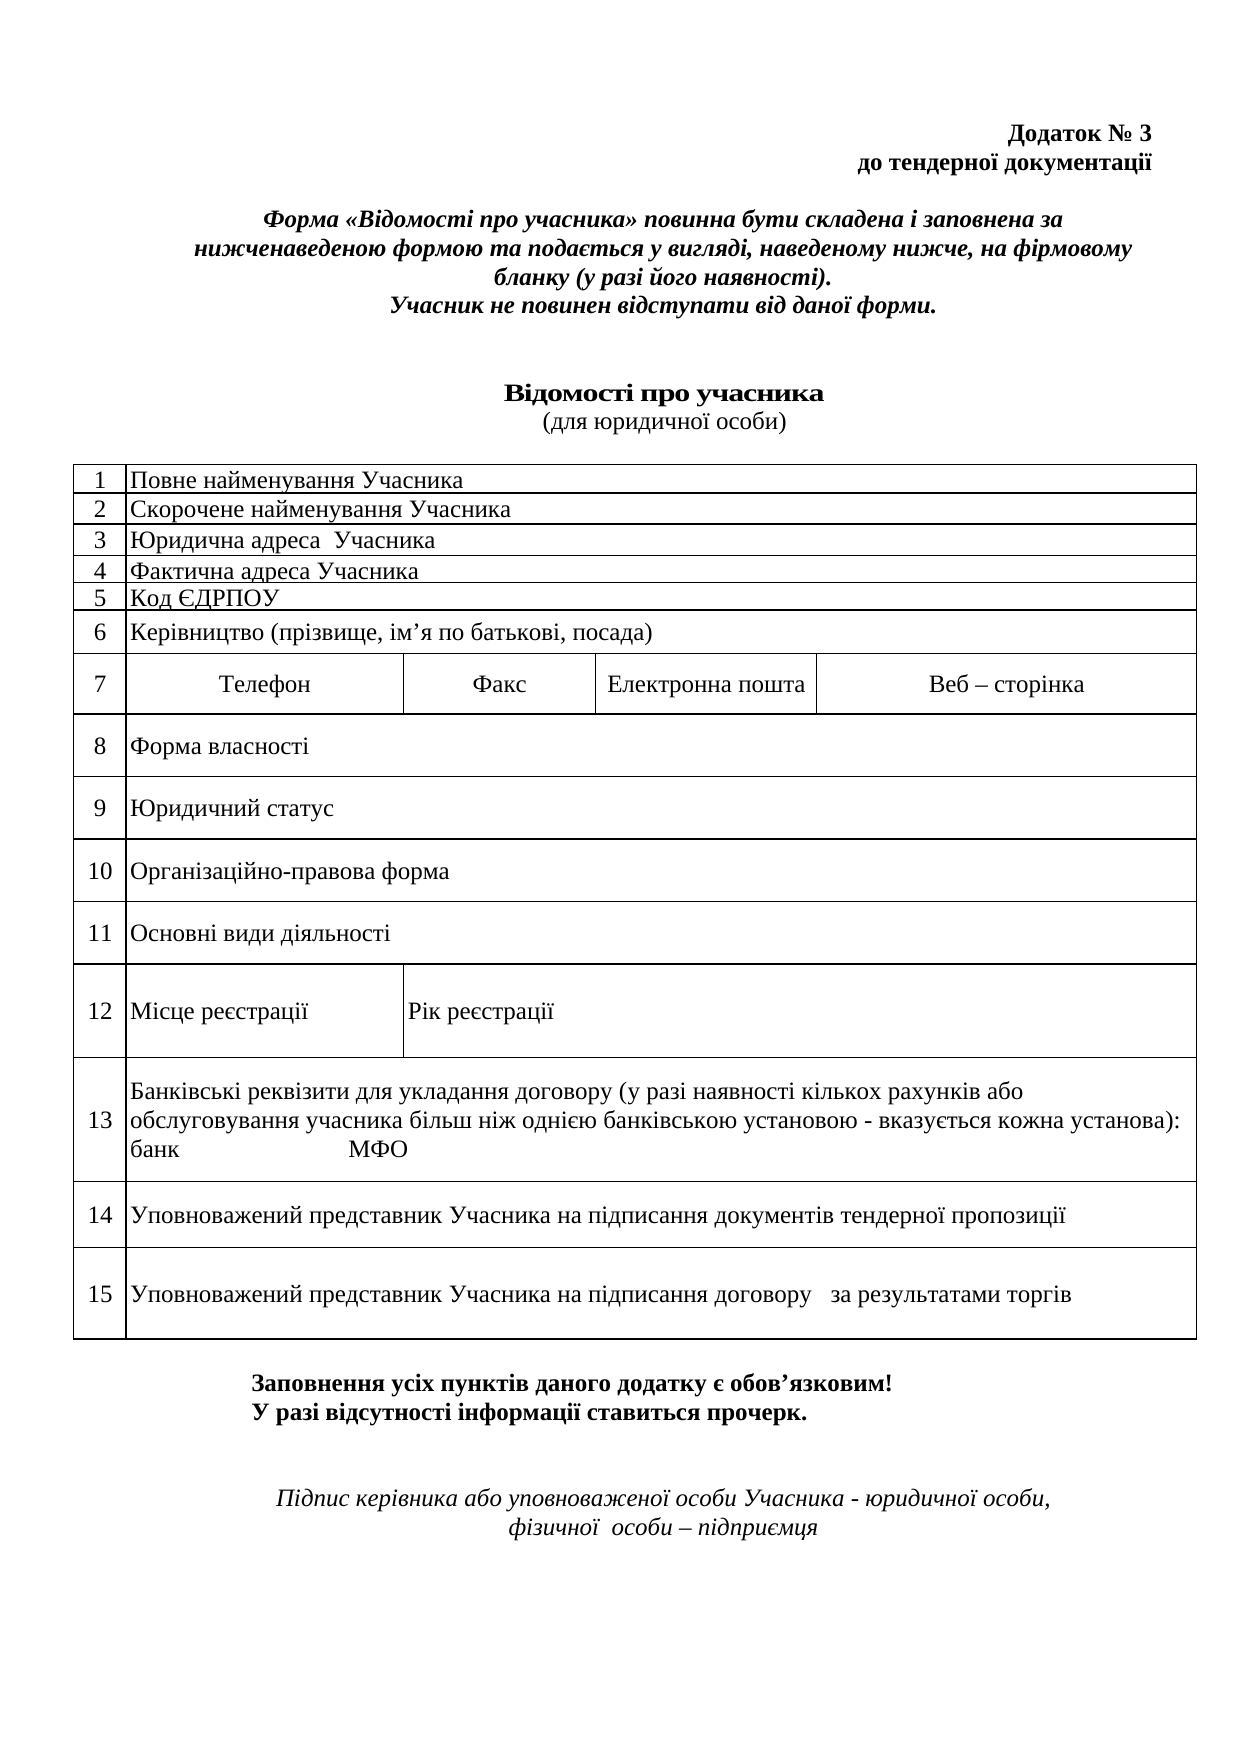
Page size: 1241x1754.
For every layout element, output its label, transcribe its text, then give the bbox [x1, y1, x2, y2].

table_cell 6 [74, 611, 125, 653]
table_cell Веб – сторінка [817, 654, 1196, 713]
table_cell Електронна пошта [596, 654, 816, 713]
text Додаток № 3 [177, 118, 1152, 147]
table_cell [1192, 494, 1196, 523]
table_cell 15 [74, 1248, 125, 1338]
table_cell 14 [74, 1182, 125, 1246]
text Відомості про учасника [177, 378, 1152, 406]
table_cell Керівництво (прізвище, ім’я по батькові, посада) [127, 611, 1196, 653]
table_cell Юридичний статус [127, 777, 1196, 838]
table_cell 9 [74, 777, 125, 838]
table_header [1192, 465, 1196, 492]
text фізичної особи – підприємця [177, 1512, 1152, 1541]
table_cell Телефон [127, 654, 403, 713]
table_cell Рік реєстрації [404, 965, 1196, 1056]
table_cell 12 [74, 965, 125, 1056]
table_cell Місце реєстрації [127, 965, 403, 1056]
text Підпис керівника або уповноваженої особи Учасника - юридичної особи, [177, 1483, 1152, 1512]
text Заповнення усіх пунктів даного додатку є обов’язковим! [177, 1368, 1152, 1397]
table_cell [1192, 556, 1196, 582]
table_cell Організаційно-правова форма [127, 840, 1196, 901]
table_cell Основні види діяльності [127, 902, 1196, 963]
table_cell Банківські реквізити для укладання договору (у разі наявності кількох рахунків або обслуговування учасника більш ніж однією банківською установою - вказується кожна установа): банк МФО [127, 1058, 1196, 1181]
table_cell 7 [74, 654, 125, 713]
table_cell 13 [74, 1058, 125, 1181]
table_cell 11 [74, 902, 125, 963]
table_cell Факс [404, 654, 595, 713]
text У разі відсутності інформації ставиться прочерк. [177, 1397, 1152, 1426]
table_cell Форма власності [127, 715, 1196, 776]
text Учасник не повинен відступати від даної форми. [177, 291, 1152, 319]
text до тендерної документації [177, 147, 1152, 176]
table_cell 8 [74, 715, 125, 776]
text Форма «Відомості про учасника» повинна бути складена і заповнена за нижченаведеною формою та подається у вигляді, наведеному нижче, на фірмовому бланку (у разі його наявності). [177, 204, 1152, 291]
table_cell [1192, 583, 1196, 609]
text (для юридичної особи) [177, 406, 1152, 435]
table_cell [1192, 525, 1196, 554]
table_cell Уповноважений представник Учасника на підписання договору за результатами торгів [127, 1248, 1196, 1338]
table_cell Уповноважений представник Учасника на підписання документів тендерної пропозиції [127, 1182, 1196, 1246]
table_cell 10 [74, 840, 125, 901]
